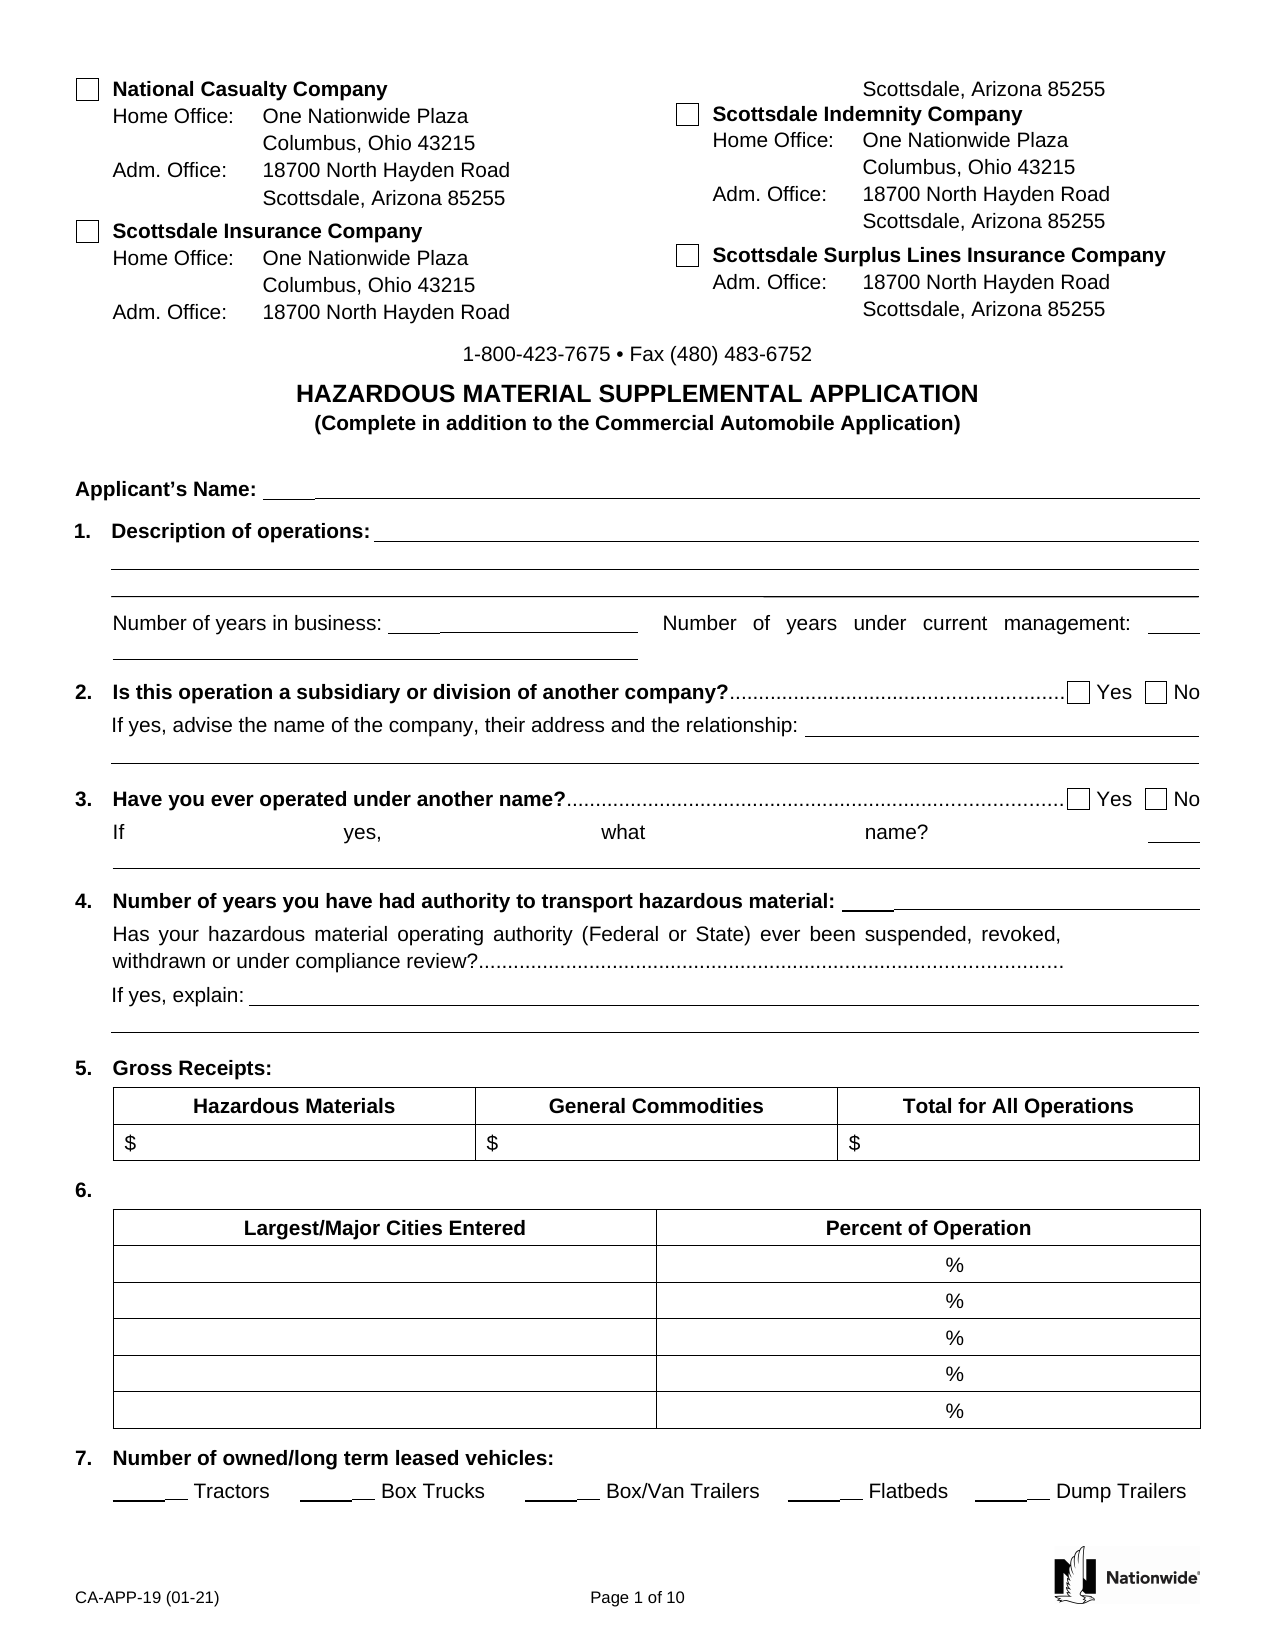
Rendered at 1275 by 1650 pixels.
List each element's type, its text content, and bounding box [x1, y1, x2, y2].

text Home Office: One Nationwide Plaza [112, 102, 600, 129]
table_header Largest/Major Cities Entered [114, 1210, 656, 1245]
text Has your hazardous material operating authority (Federal or State) ever been suspended, revoked, withdrawn or under compliance review? Yes No [112, 920, 1062, 974]
text Columbus, Ohio 43215 [250, 129, 600, 156]
text If yes, what name? [112, 818, 1200, 868]
text 3. Have you ever operated under another name? Yes No [75, 784, 1200, 812]
text National Casualty Company [75, 75, 600, 102]
text Scottsdale, Arizona 85255 [862, 207, 1200, 234]
table_cell $ [476, 1125, 837, 1160]
text Number of years in business: Number of years under current management: [112, 609, 1200, 663]
table_cell [114, 1246, 656, 1282]
text Adm. Office: 18700 North Hayden Road [112, 298, 600, 325]
table_cell % [657, 1392, 1200, 1428]
table_header If yes, explain: [63, 980, 1199, 1039]
table_cell % [657, 1283, 1200, 1318]
table_cell [114, 1392, 656, 1428]
text Tractors Box Trucks Box/Van Trailers Flatbeds Dump Trailers [112, 1477, 1200, 1504]
text Adm. Office: 18700 North Hayden Road [712, 268, 1200, 295]
text Scottsdale, Arizona 85255 [262, 183, 600, 210]
text Columbus, Ohio 43215 [862, 153, 1200, 180]
text Home Office: One Nationwide Plaza [712, 126, 1200, 153]
table_cell % [657, 1319, 1200, 1355]
table_cell [114, 1283, 656, 1318]
picture [1054, 1546, 1200, 1604]
table_cell % [657, 1356, 1200, 1391]
text 7. Number of owned/long term leased vehicles: [75, 1443, 1200, 1470]
table_cell % [657, 1246, 1200, 1282]
table_header 1. Description of operations: [63, 517, 1199, 603]
table_cell $ [114, 1125, 475, 1160]
text HAZARDOUS MATERIAL SUPPLEMENTAL APPLICATION (Complete in addition to the Commercial Automobile Application) [75, 381, 1200, 435]
table_header Total for All Operations [838, 1088, 1199, 1123]
table_cell [114, 1356, 656, 1391]
table_header Hazardous Materials [114, 1088, 475, 1123]
text 1-800-423-7675 • Fax (480) 483-6752 [75, 339, 1200, 367]
table_header General Commodities [476, 1088, 837, 1123]
text Scottsdale Indemnity Company [675, 102, 1200, 126]
text Home Office: One Nationwide Plaza [112, 244, 600, 271]
text 2. Is this operation a subsidiary or division of another company? Yes No [75, 678, 1200, 705]
text 4. Number of years you have had authority to transport hazardous material: [75, 887, 1200, 914]
table_header If yes, advise the name of the company, their address and the relationship: [63, 711, 1199, 770]
table_cell [114, 1319, 656, 1355]
text Scottsdale, Arizona 85255 [862, 75, 1200, 102]
text Adm. Office: 18700 North Hayden Road [712, 180, 1200, 207]
text Adm. Office: 18700 North Hayden Road [112, 156, 600, 183]
text 6. [75, 1176, 1200, 1203]
text 5. Gross Receipts: [75, 1054, 1200, 1081]
text Scottsdale, Arizona 85255 [862, 295, 1200, 322]
table_cell $ [838, 1125, 1199, 1160]
text Columbus, Ohio 43215 [262, 271, 600, 298]
text Applicant’s Name: [75, 475, 1200, 502]
table_header Percent of Operation [657, 1210, 1200, 1245]
text Scottsdale Surplus Lines Insurance Company [675, 241, 1200, 268]
text Scottsdale Insurance Company [75, 217, 600, 244]
